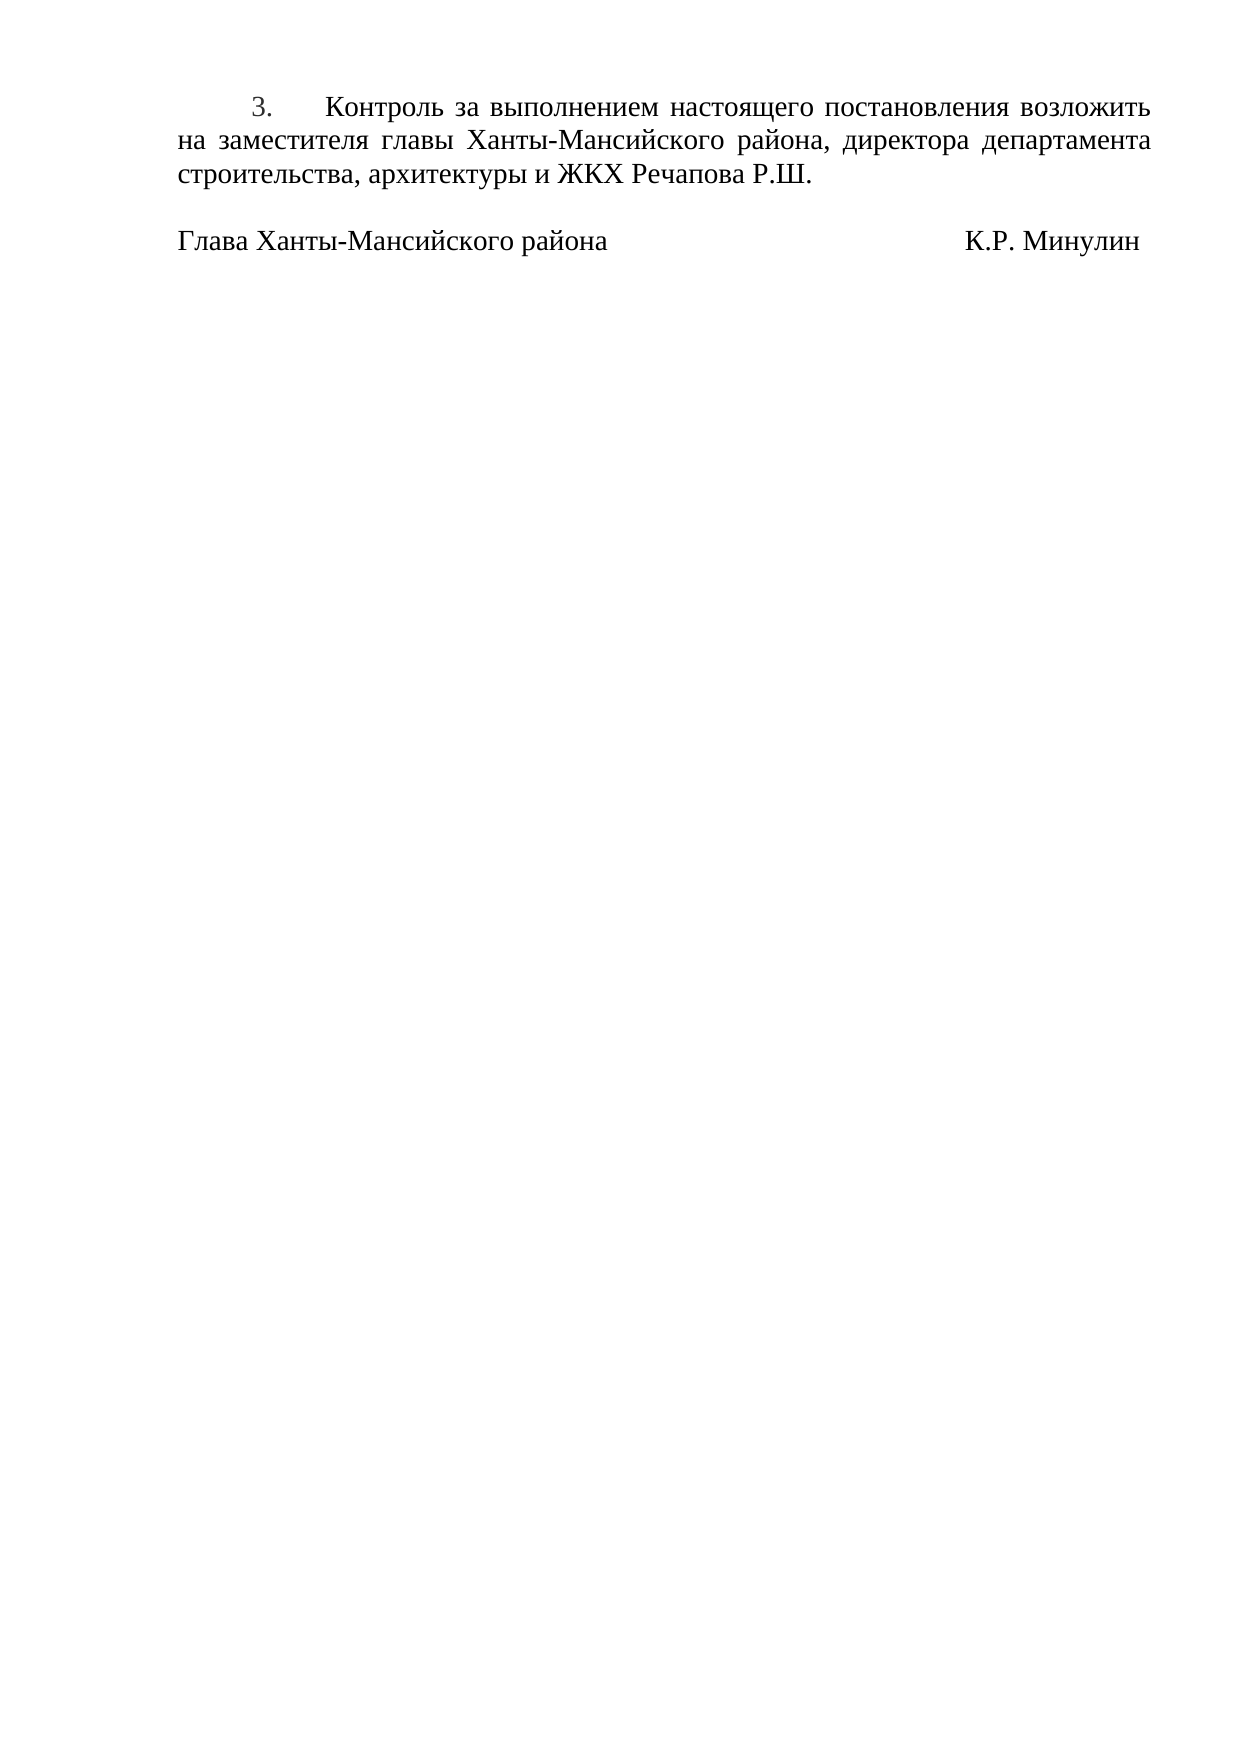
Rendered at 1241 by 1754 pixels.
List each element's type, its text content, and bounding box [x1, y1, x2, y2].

list Контроль за выполнением настоящего постановления возложить на заместителя главы Ханты-Мансийского района, директора департамента строительства, архитектуры и ЖКХ Речапова Р.Ш. [177, 89, 1152, 189]
text Глава Ханты-Мансийского района К.Р. Минулин [177, 223, 1152, 256]
